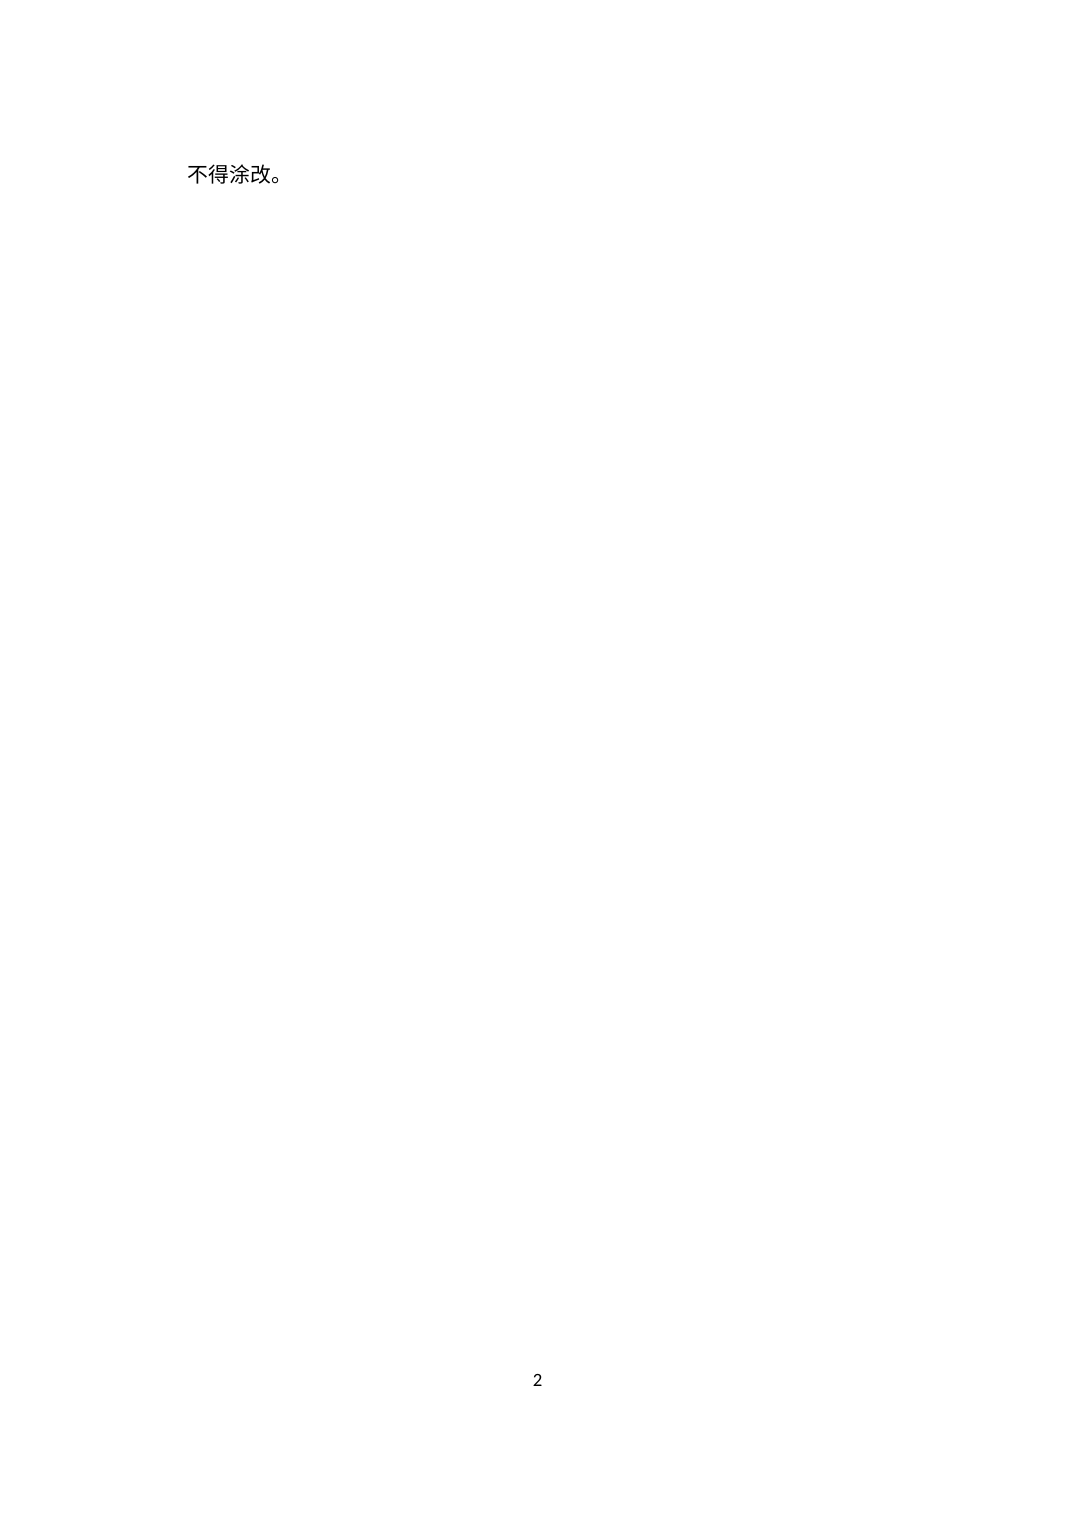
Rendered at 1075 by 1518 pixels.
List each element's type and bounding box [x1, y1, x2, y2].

text [187, 158, 887, 190]
